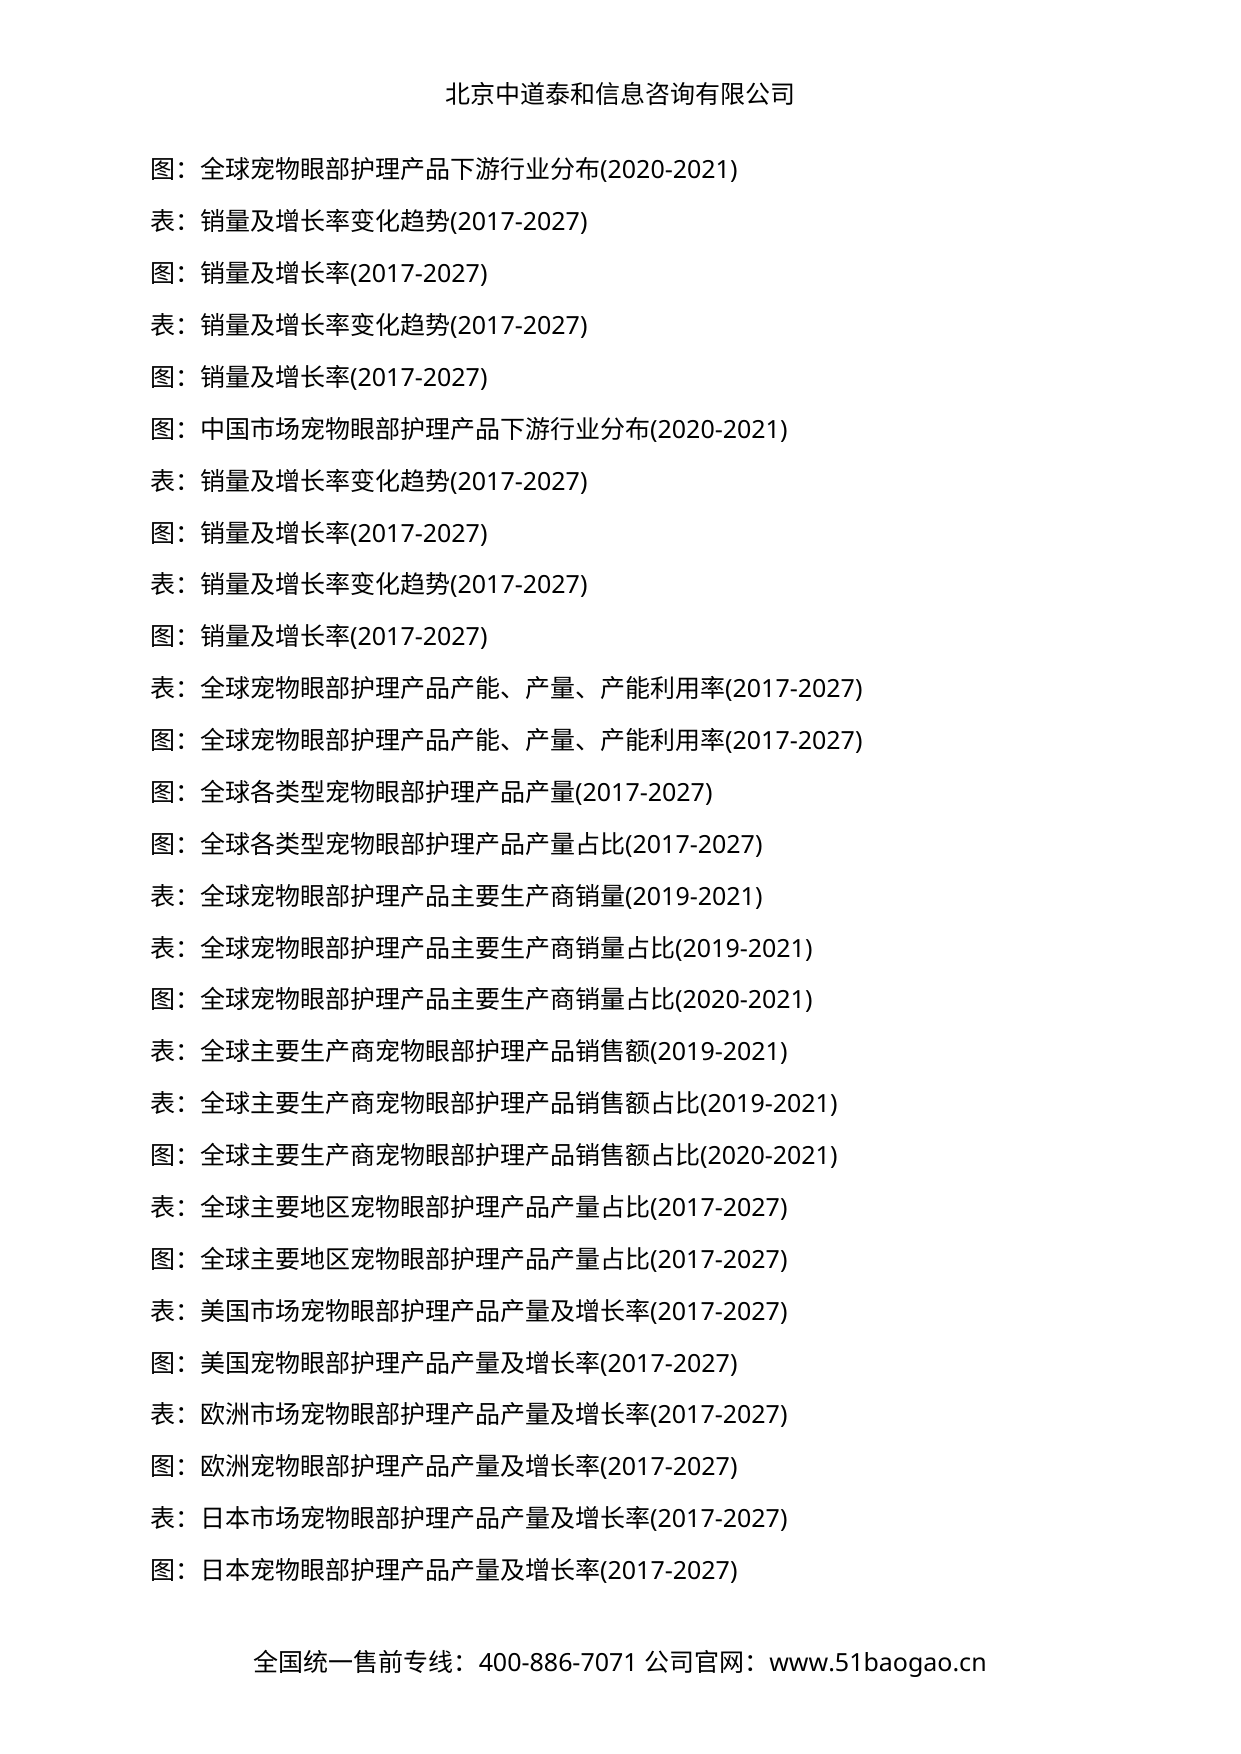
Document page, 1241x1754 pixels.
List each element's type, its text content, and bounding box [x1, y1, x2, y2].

text 表：全球宠物眼部护理产品主要生产商销量(2019-2021) [150, 876, 1090, 912]
text 表：全球主要生产商宠物眼部护理产品销售额(2019-2021) [150, 1032, 1090, 1068]
text 图：欧洲宠物眼部护理产品产量及增长率(2017-2027) [150, 1447, 1090, 1483]
text 图：中国市场宠物眼部护理产品下游行业分布(2020-2021) [150, 409, 1090, 446]
text 图：日本宠物眼部护理产品产量及增长率(2017-2027) [150, 1551, 1090, 1587]
text 表：销量及增长率变化趋势(2017-2027) [150, 202, 1090, 238]
text 表：全球宠物眼部护理产品产能、产量、产能利用率(2017-2027) [150, 669, 1090, 705]
text 表：日本市场宠物眼部护理产品产量及增长率(2017-2027) [150, 1499, 1090, 1535]
text 图：全球宠物眼部护理产品产能、产量、产能利用率(2017-2027) [150, 721, 1090, 757]
text 表：美国市场宠物眼部护理产品产量及增长率(2017-2027) [150, 1291, 1090, 1327]
text 图：全球各类型宠物眼部护理产品产量(2017-2027) [150, 772, 1090, 809]
text 表：销量及增长率变化趋势(2017-2027) [150, 461, 1090, 497]
text 图：销量及增长率(2017-2027) [150, 357, 1090, 394]
text 表：销量及增长率变化趋势(2017-2027) [150, 565, 1090, 601]
text 表：全球主要生产商宠物眼部护理产品销售额占比(2019-2021) [150, 1084, 1090, 1120]
text 图：全球主要生产商宠物眼部护理产品销售额占比(2020-2021) [150, 1136, 1090, 1172]
text 图：销量及增长率(2017-2027) [150, 254, 1090, 290]
text 表：全球宠物眼部护理产品主要生产商销量占比(2019-2021) [150, 928, 1090, 964]
text 表：全球主要地区宠物眼部护理产品产量占比(2017-2027) [150, 1187, 1090, 1224]
text 图：美国宠物眼部护理产品产量及增长率(2017-2027) [150, 1343, 1090, 1379]
text 图：销量及增长率(2017-2027) [150, 513, 1090, 549]
text 图：销量及增长率(2017-2027) [150, 617, 1090, 653]
text 图：全球各类型宠物眼部护理产品产量占比(2017-2027) [150, 824, 1090, 861]
text 图：全球主要地区宠物眼部护理产品产量占比(2017-2027) [150, 1239, 1090, 1276]
text 图：全球宠物眼部护理产品下游行业分布(2020-2021) [150, 150, 1090, 186]
text 图：全球宠物眼部护理产品主要生产商销量占比(2020-2021) [150, 980, 1090, 1016]
text 表：销量及增长率变化趋势(2017-2027) [150, 306, 1090, 342]
text 表：欧洲市场宠物眼部护理产品产量及增长率(2017-2027) [150, 1395, 1090, 1431]
